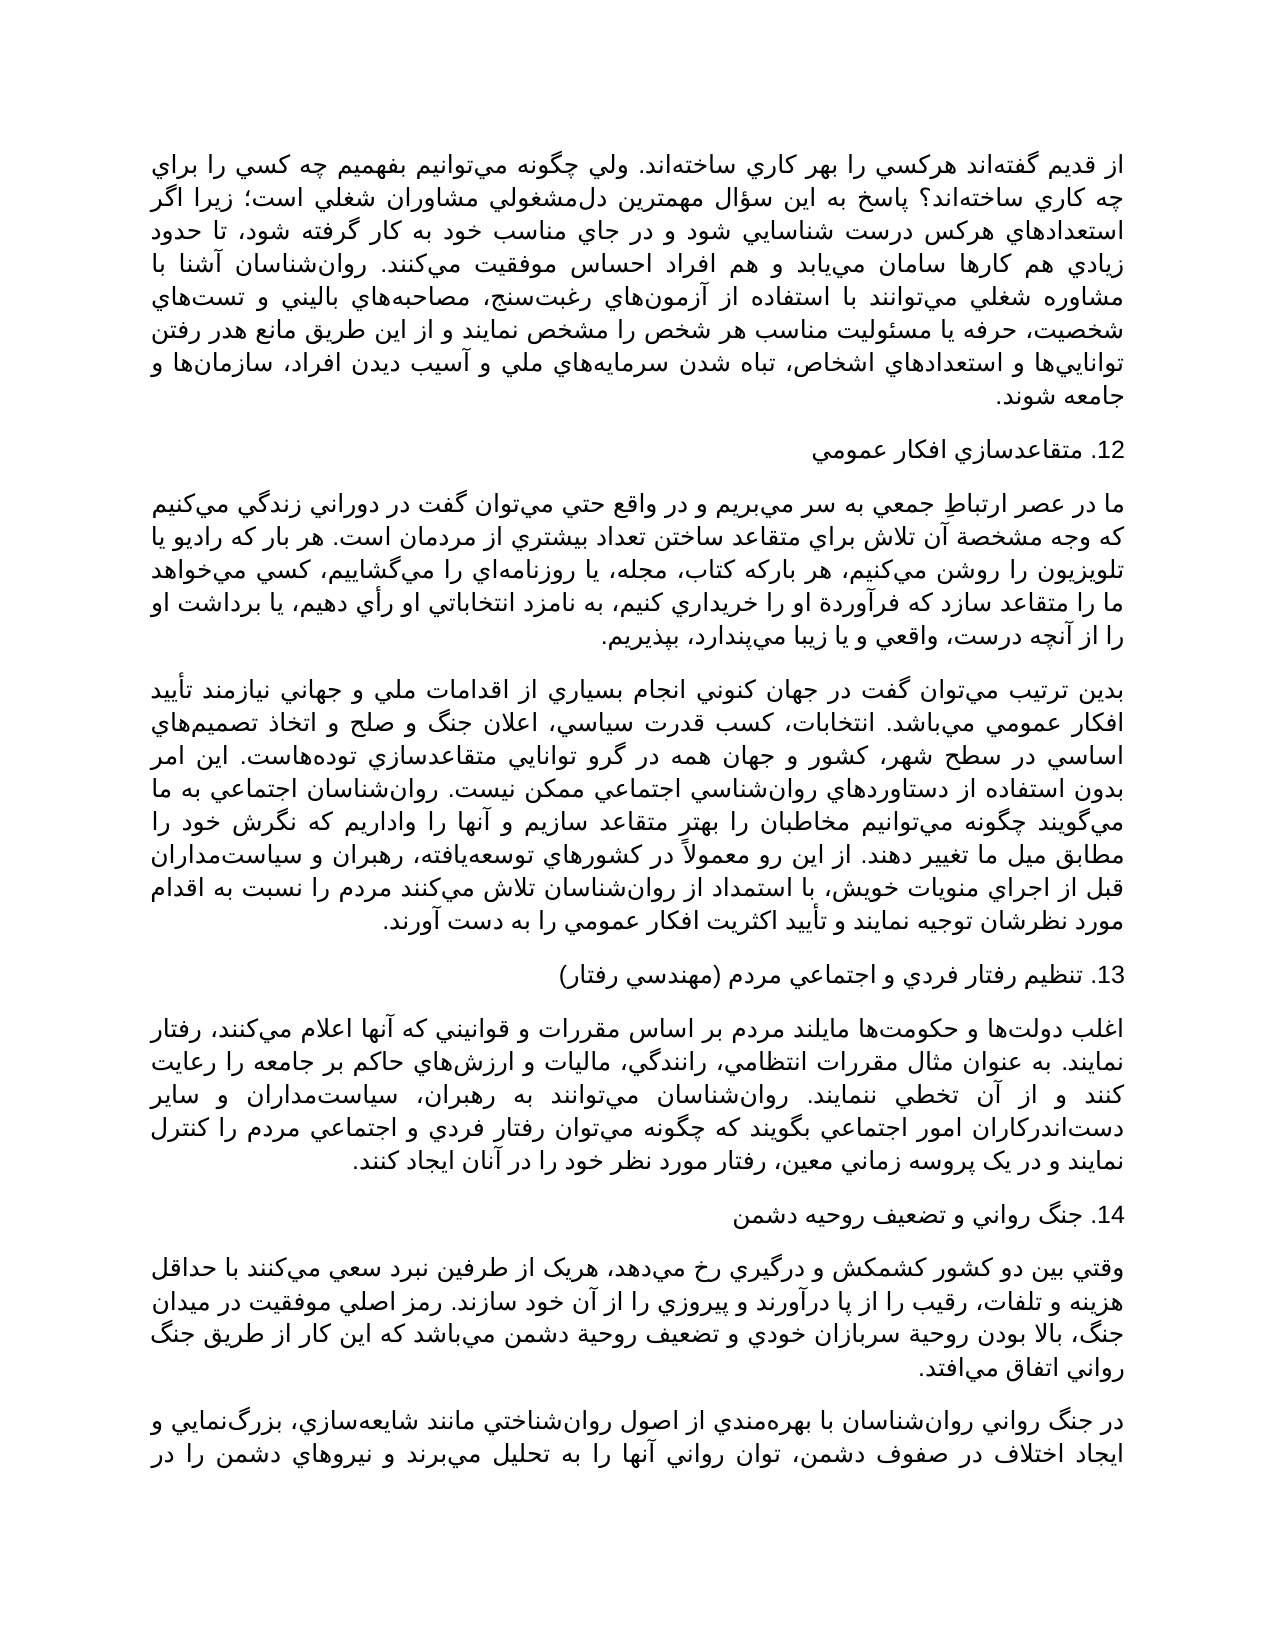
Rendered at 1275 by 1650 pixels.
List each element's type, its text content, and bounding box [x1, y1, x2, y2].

text وقتي بين دو کشور کشمکش و درگيري رخ مي‌دهد، هريک از طرفين نبرد سعي مي‌کنند با حداقل هزينه و تلفات، رقيب را از پا درآورند و پيروزي را از آن خود سازند. رمز اصلي موفقيت در ميدان جنگ، بالا بودن روحية سربازان خودي و تضعيف روحية دشمن مي‌باشد که اين کار از طريق جنگ رواني اتفاق مي‌افتد. [150, 1253, 1125, 1381]
text اغلب دولت‌ها و حکومت‌ها مايلند مردم بر اساس مقررات و قوانيني که آنها اعلام مي‌کنند، رفتار نمايند. به عنوان مثال مقررات انتظامي، رانندگي، ماليات و ارزش‌هاي حاکم بر جامعه را رعايت کنند و از آن تخطي ننمايند. روان‌شناسان مي‌توانند به رهبران، سياست‌مداران و ساير دست‌اندرکاران امور اجتماعي بگويند که چگونه مي‌توان رفتار فردي و اجتماعي مردم را کنترل نمايند و در يک پروسه زماني معين، رفتار مورد نظر خود را در آنان ايجاد کنند. [150, 1014, 1125, 1174]
text از قديم گفته‌اند هرکسي را بهر کاري ساخته‌اند. ولي چگونه مي‌توانيم بفهميم چه کسي را براي چه کاري ساخته‌اند؟ پاسخ به اين سؤال مهمترين دل‌مشغولي مشاوران شغلي است؛ زيرا اگر استعدادهاي هرکس درست شناسايي شود و در جاي مناسب خود به کار گرفته شود، تا حدود زيادي هم کارها سامان مي‌يابد و هم افراد احساس موفقيت مي‌کنند. روان‌شناسان آشنا با مشاوره شغلي مي‌توانند با استفاده از آزمون‌هاي رغبت‌سنج، مصاحبه‌هاي باليني و تست‌هاي شخصيت، حرفه يا مسئوليت مناسب هر شخص را مشخص نمايند و از اين طريق مانع هدر رفتن توانايي‌ها و استعداد‌هاي اشخاص، تباه شدن سرمايه‌هاي ملي و آسيب ديدن افراد، سازمان‌ها و جامعه شوند. [150, 150, 1125, 410]
text بدين ترتيب مي‌توان گفت در جهان کنوني انجام بسياري از اقدامات ملي و جهاني نيازمند تأييد افکار عمومي مي‌باشد. انتخابات، کسب قدرت سياسي، اعلان جنگ و صلح و اتخاذ تصميم‌هاي اساسي در سطح شهر، کشور و جهان همه در گرو توانايي متقاعدسازي توده‌هاست. اين امر بدون استفاده از دستاورد‌هاي روان‌شناسي اجتماعي ممکن نيست. روان‌شناسان اجتماعي به ما مي‌گويند چگونه مي‌توانيم مخاطبان را بهتر متقاعد سازيم و آنها را واداريم که نگرش خود را مطابق ميل ما تغيير دهند. از اين رو معمولاً در کشور‌هاي توسعه‌يافته، رهبران و سياست‌مداران قبل از اجراي منويات خويش، با استمداد از روان‌شناسان تلاش مي‌کنند مردم را نسبت به اقدام مورد نظرشان توجيه نمايند و تأييد اکثريت افکار عمومي را به دست آورند. [150, 675, 1125, 935]
text 14. جنگ رواني و تضعيف روحيه دشمن [150, 1199, 1125, 1228]
text 12. متقاعدسازي افکار عمومي [150, 435, 1125, 464]
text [150, 1406, 1125, 1468]
text 13. تنظيم رفتار فردي و اجتماعي مردم (مهندسي رفتار) [150, 960, 1125, 988]
text ما در عصر ارتباطِ جمعي به سر مي‌بريم و در واقع حتي مي‌توان گفت در دوراني زندگي مي‌کنيم که وجه مشخصة آن تلاش براي متقاعد ساختن تعداد بيشتري از مردمان است. هر بار که راديو يا تلويزيون را روشن مي‌کنيم، هر بارکه کتاب، مجله، يا روزنامه‌اي را مي‌گشاييم، کسي مي‌خواهد ما را متقاعد سازد که فرآوردة او را خريداري کنيم، به نامزد انتخاباتي او رأي دهيم، يا برداشت او را از آنچه درست، واقعي و يا زيبا مي‌پندارد، بپذيريم. [150, 489, 1125, 650]
